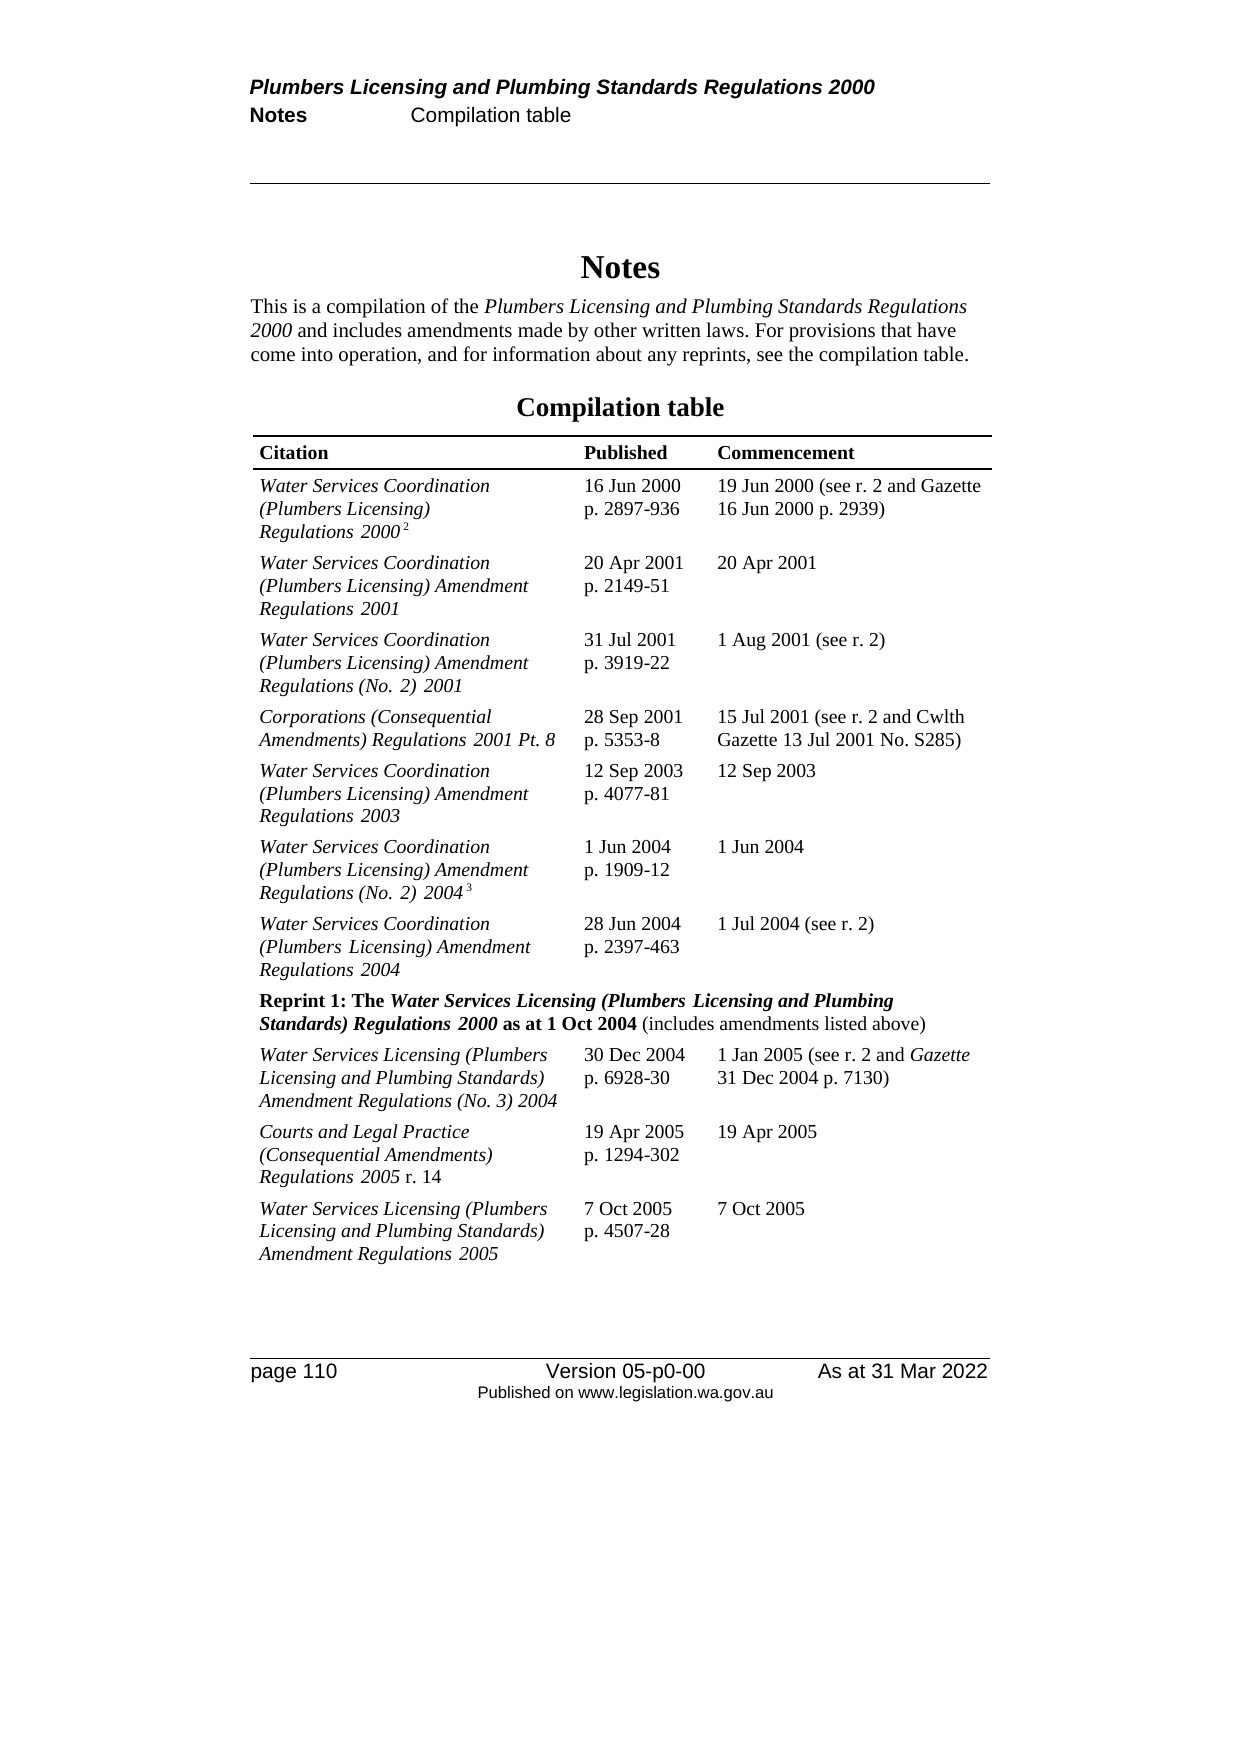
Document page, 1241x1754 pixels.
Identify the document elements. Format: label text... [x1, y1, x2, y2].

table_cell 1 Jun 2004 p. 1909-12 [578, 831, 711, 908]
table_cell Water Services Coordination (Plumbers Licensing) Amendment Regulations 2003 [253, 755, 578, 831]
table_cell Water Services Coordination (Plumbers Licensing) Amendment Regulations (No. 2) 2004 3 [253, 831, 578, 908]
table_cell 19 Apr 2005 [711, 1116, 992, 1192]
table_cell 1 Jan 2005 (see r. 2 and Gazette 31 Dec 2004 p. 7130) [711, 1039, 992, 1116]
table_cell 7 Oct 2005 [711, 1193, 992, 1269]
table_header Citation [253, 437, 578, 468]
table_cell 20 Apr 2001 [711, 547, 992, 624]
table_cell 7 Oct 2005 p. 4507-28 [578, 1193, 711, 1269]
table_cell 19 Apr 2005 p. 1294-302 [578, 1116, 711, 1192]
table_cell 30 Dec 2004 p. 6928-30 [578, 1039, 711, 1116]
text This is a compilation of the Plumbers Licensing and Plumbing Standards Regulations 2000 and includes amendments made by other written laws. For provisions that have come into operation, and for information about any reprints, see the compilation table. [250, 294, 990, 366]
table_cell Water Services Coordination (Plumbers Licensing) Amendment Regulations 2001 [253, 547, 578, 624]
table_cell Water Services Coordination (Plumbers Licensing) Amendment Regulations (No. 2) 2001 [253, 624, 578, 701]
table_header Commencement [711, 437, 992, 468]
table_cell 1 Jul 2004 (see r. 2) [711, 908, 992, 985]
table_cell 1 Jun 2004 [711, 831, 992, 908]
table_cell Water Services Licensing (Plumbers Licensing and Plumbing Standards) Amendment Regulations 2005 [253, 1193, 578, 1269]
table_cell 16 Jun 2000 p. 2897-936 [578, 470, 711, 547]
table_cell 28 Sep 2001 p. 5353-8 [578, 701, 711, 754]
table_cell Water Services Coordination (Plumbers Licensing) Amendment Regulations 2004 [253, 908, 578, 985]
table_cell Reprint 1: The Water Services Licensing (Plumbers Licensing and Plumbing Standards) Regulations 2000 as at 1 Oct 2004 (includes amendments listed above) [253, 985, 992, 1039]
table_cell Water Services Coordination (Plumbers Licensing) Regulations 2000 2 [253, 470, 578, 547]
table_cell 1 Aug 2001 (see r. 2) [711, 624, 992, 701]
table_cell Corporations (Consequential Amendments) Regulations 2001 Pt. 8 [253, 701, 578, 754]
subtitle Notes [250, 247, 990, 286]
table_cell 12 Sep 2003 [711, 755, 992, 831]
table_header Published [578, 437, 711, 468]
table_cell Water Services Licensing (Plumbers Licensing and Plumbing Standards) Amendment Regulations (No. 3) 2004 [253, 1039, 578, 1116]
table_cell Courts and Legal Practice (Consequential Amendments) Regulations 2005 r. 14 [253, 1116, 578, 1192]
table_cell 12 Sep 2003 p. 4077-81 [578, 755, 711, 831]
table_cell 31 Jul 2001 p. 3919-22 [578, 624, 711, 701]
table_cell 19 Jun 2000 (see r. 2 and Gazette 16 Jun 2000 p. 2939) [711, 470, 992, 547]
table_cell 28 Jun 2004 p. 2397-463 [578, 908, 711, 985]
subtitle Compilation table [250, 391, 990, 422]
table_cell 15 Jul 2001 (see r. 2 and Cwlth Gazette 13 Jul 2001 No. S285) [711, 701, 992, 754]
table_cell 20 Apr 2001 p. 2149-51 [578, 547, 711, 624]
